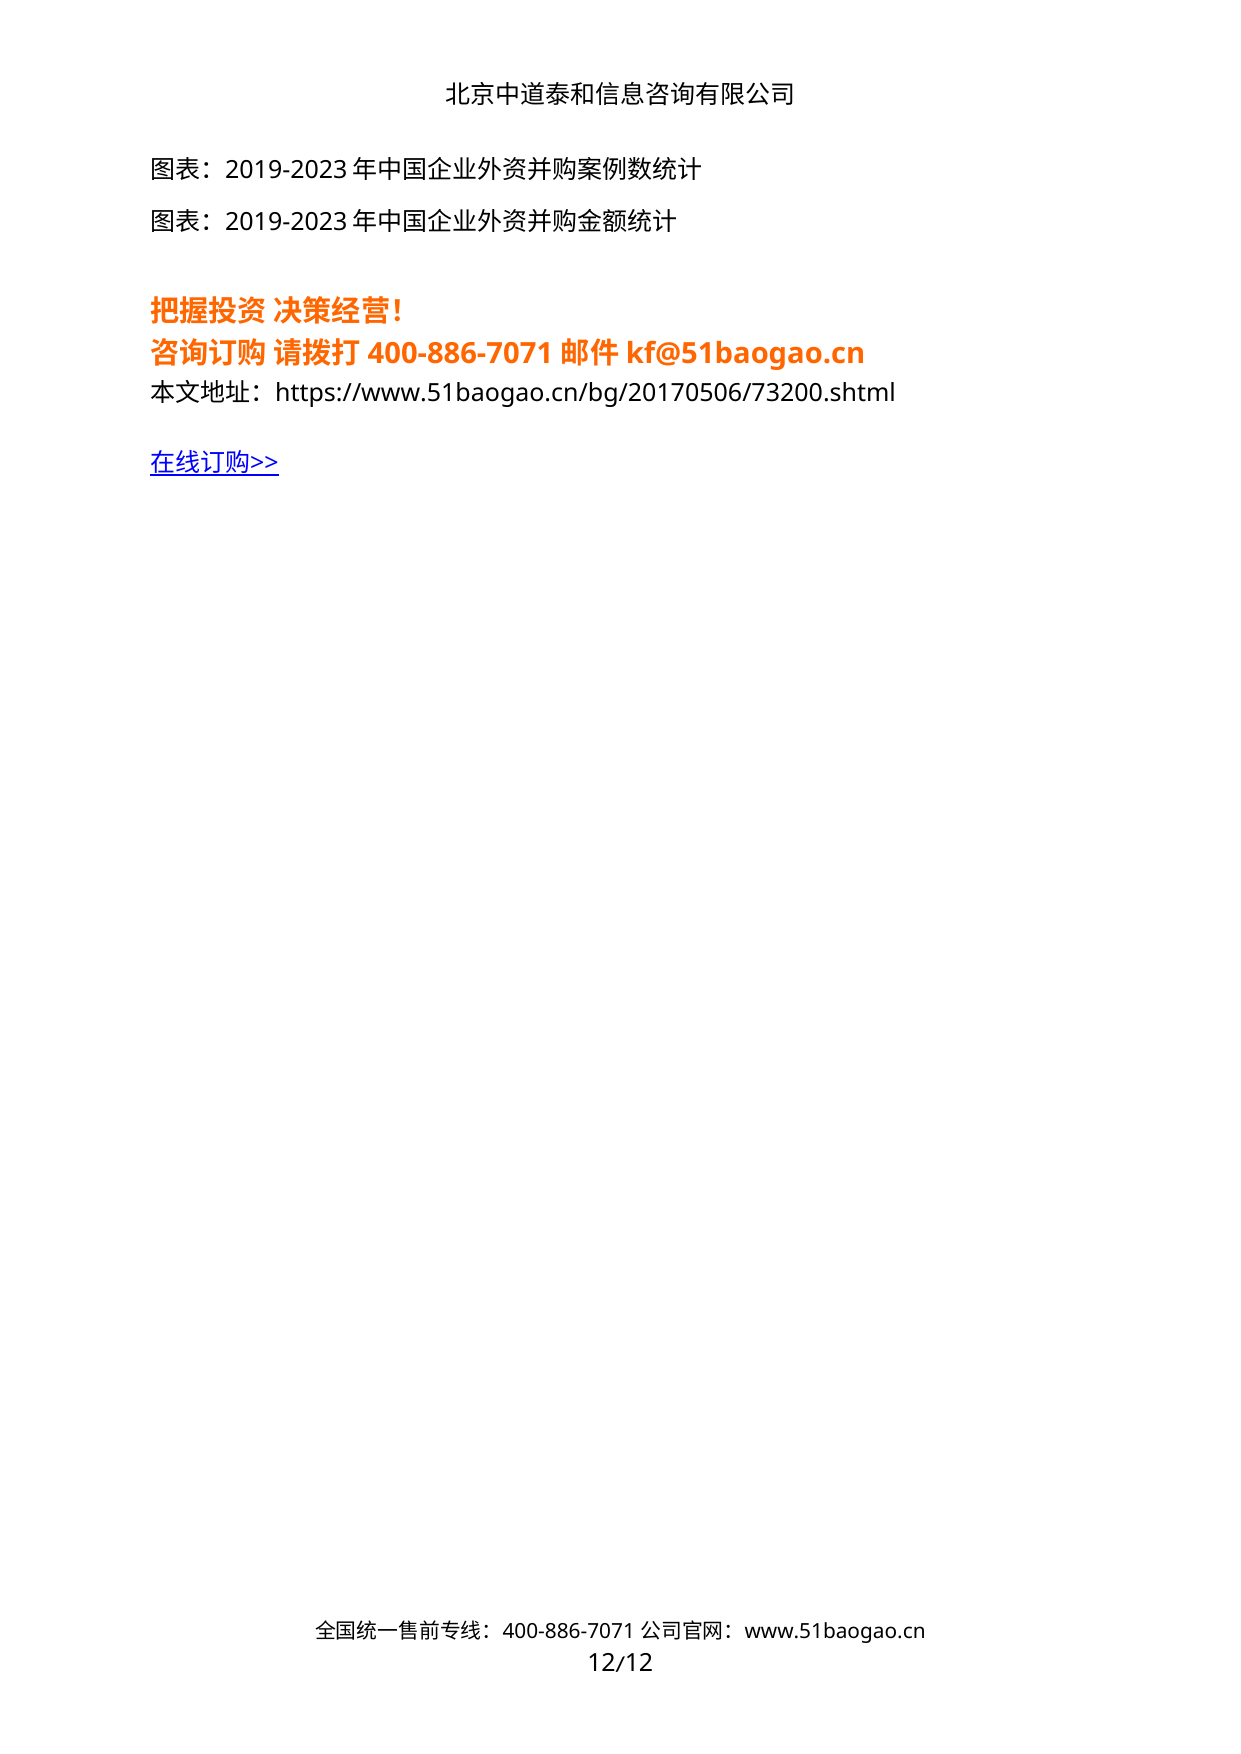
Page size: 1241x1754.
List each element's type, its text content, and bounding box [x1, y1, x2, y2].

text 在线订购>> [150, 409, 1090, 479]
text 图表：2019-2023年中国企业外资并购金额统计 [150, 202, 1090, 238]
text 图表：2019-2023年中国企业外资并购案例数统计 [150, 150, 1090, 186]
text 把握投资 决策经营！咨询订购 请拨打 400-886-7071 邮件 kf@51baogao.cn本文地址：https://www.51baogao.cn/bg/20170506/73200.shtml [150, 254, 1090, 409]
